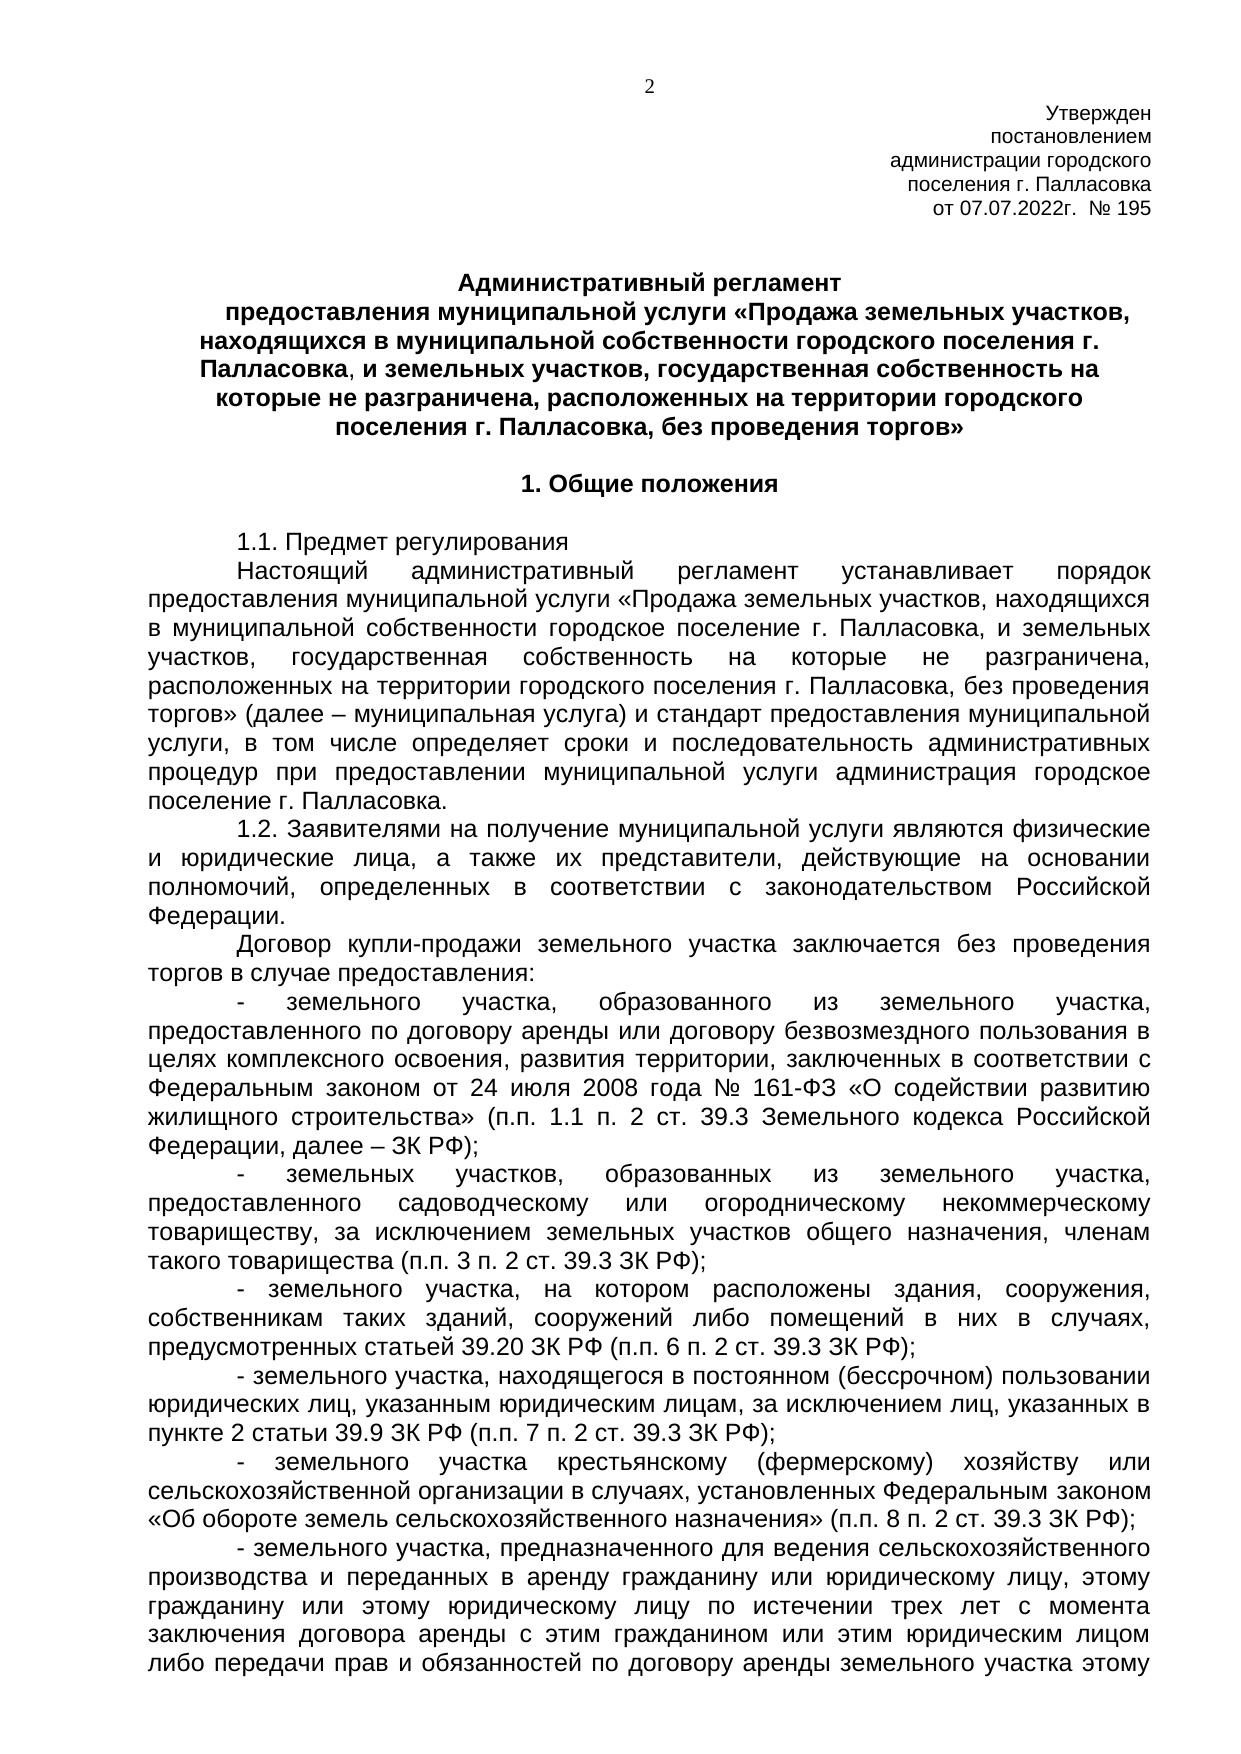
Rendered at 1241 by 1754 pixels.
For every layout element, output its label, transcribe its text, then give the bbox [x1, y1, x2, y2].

text - земельного участка, на котором расположены здания, сооружения, собственникам таких зданий, сооружений либо помещений в них в случаях, предусмотренных статьей 39.20 ЗК РФ (п.п. 6 п. 2 ст. 39.3 ЗК РФ); [148, 1274, 1152, 1361]
text Настоящий административный регламент устанавливает порядок предоставления муниципальной услуги «Продажа земельных участков, находящихся в муниципальной собственности городское поселение г. Палласовка, и земельных участков, государственная собственность на которые не разграничена, расположенных на территории городского поселения г. Палласовка, без проведения торгов» (далее – муниципальная услуга) и стандарт предоставления муниципальной услуги, в том числе определяет сроки и последовательность административных процедур при предоставлении муниципальной услуги администрация городское поселение г. Палласовка. [148, 556, 1152, 814]
text - земельного участка крестьянскому (фермерскому) хозяйству или сельскохозяйственной организации в случаях, установленных Федеральным законом «Об обороте земель сельскохозяйственного назначения» (п.п. 8 п. 2 ст. 39.3 ЗК РФ); [148, 1447, 1152, 1533]
text 1. Общие положения [148, 469, 1152, 498]
text постановлением [148, 124, 1152, 148]
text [148, 1533, 1152, 1677]
text - земельных участков, образованных из земельного участка, предоставленного садоводческому или огородническому некоммерческому товариществу, за исключением земельных участков общего назначения, членам такого товарищества (п.п. 3 п. 2 ст. 39.3 ЗК РФ); [148, 1159, 1152, 1274]
text Утвержден [148, 100, 1152, 124]
text от 07.07.2022г. № 195 [148, 196, 1152, 220]
text Договор купли-продажи земельного участка заключается без проведения торгов в случае предоставления: [148, 929, 1152, 987]
text - земельного участка, образованного из земельного участка, предоставленного по договору аренды или договору безвозмездного пользования в целях комплексного освоения, развития территории, заключенных в соответствии с Федеральным законом от 24 июля 2008 года № 161-ФЗ «О содействии развитию жилищного строительства» (п.п. 1.1 п. 2 ст. 39.3 Земельного кодекса Российской Федерации, далее – ЗК РФ); [148, 987, 1152, 1159]
text - земельного участка, находящегося в постоянном (бессрочном) пользовании юридических лиц, указанным юридическим лицам, за исключением лиц, указанных в пункте 2 статьи 39.9 ЗК РФ (п.п. 7 п. 2 ст. 39.3 ЗК РФ); [148, 1361, 1152, 1447]
text 1.1. Предмет регулирования [148, 527, 1152, 556]
text 1.2. Заявителями на получение муниципальной услуги являются физические и юридические лица, а также их представители, действующие на основании полномочий, определенных в соответствии с законодательством Российской Федерации. [148, 814, 1152, 929]
text предоставления муниципальной услуги «Продажа земельных участков, находящихся в муниципальной собственности городского поселения г. Палласовка, и земельных участков, государственная собственность на которые не разграничена, расположенных на территории городского поселения г. Палласовка, без проведения торгов» [148, 297, 1152, 441]
text поселения г. Палласовка [148, 172, 1152, 196]
text администрации городского [148, 148, 1152, 172]
text Административный регламент [148, 268, 1152, 297]
